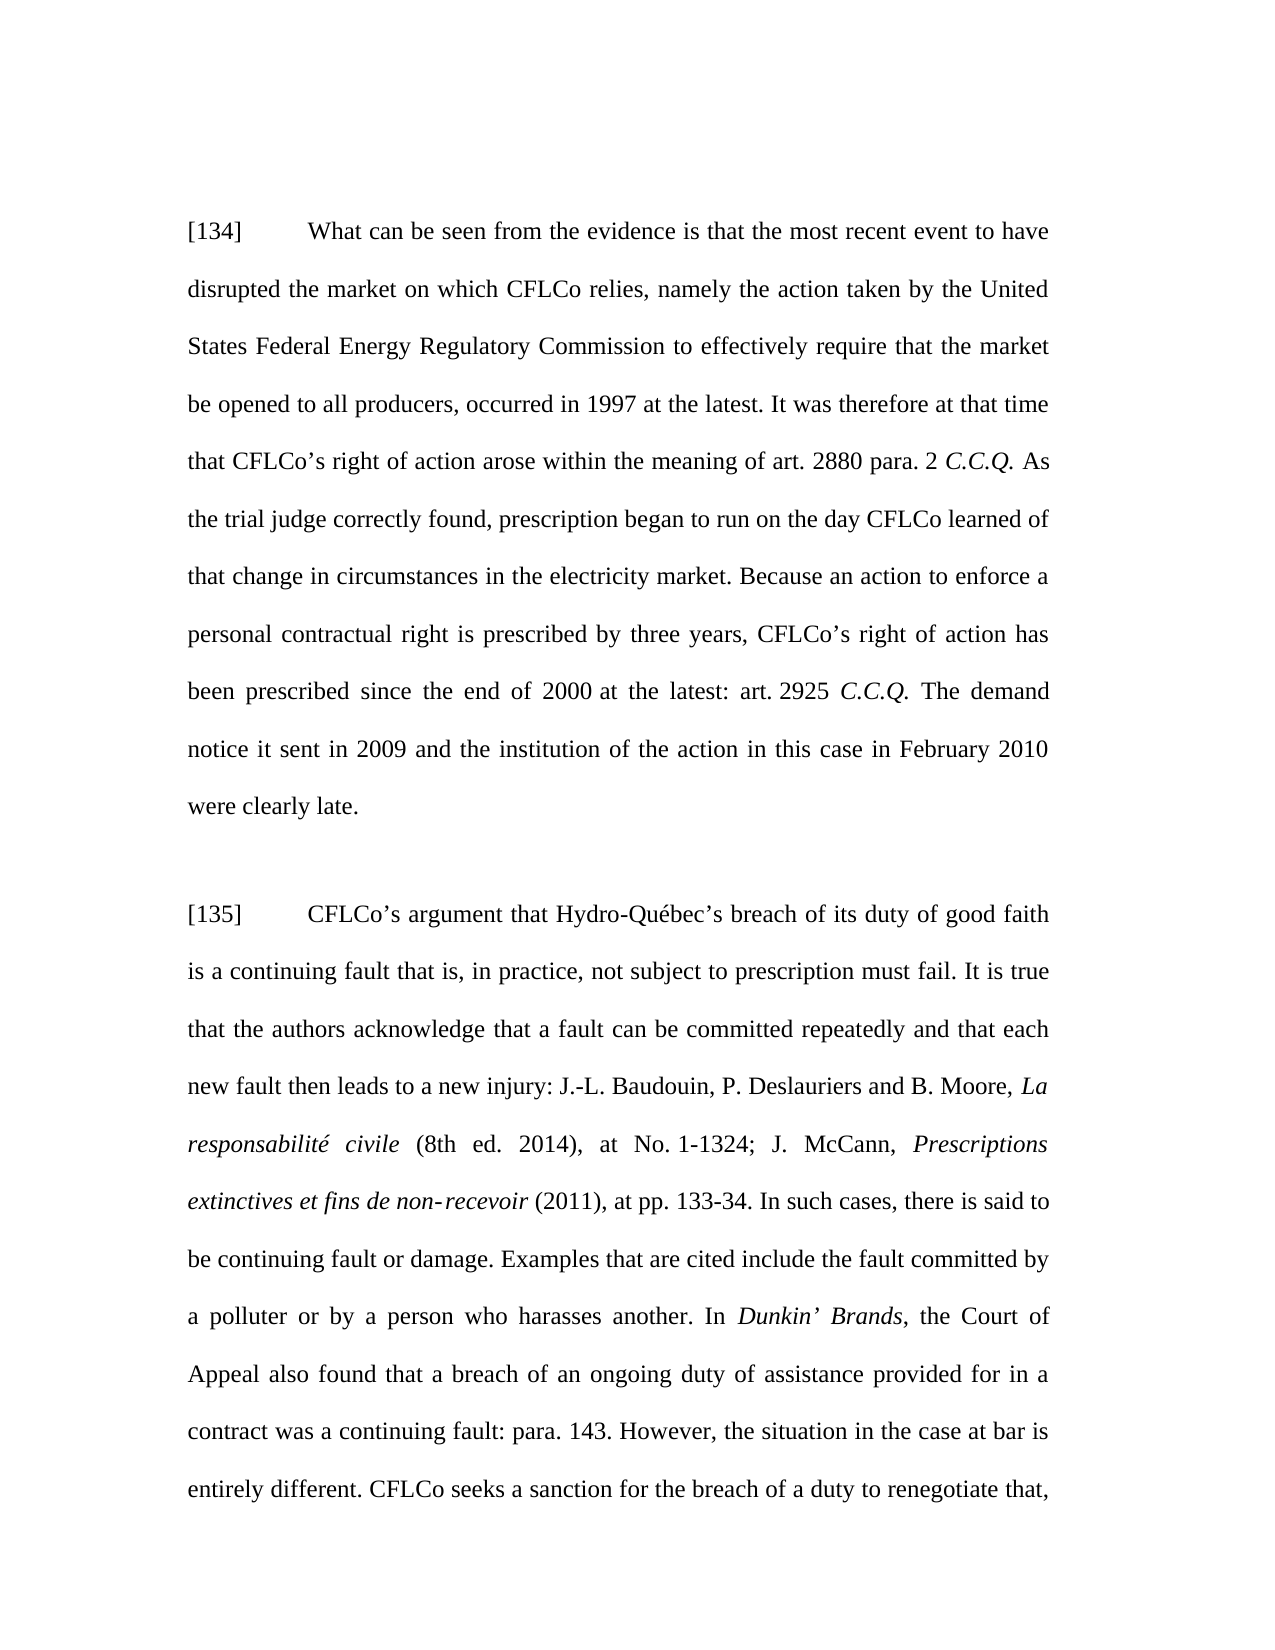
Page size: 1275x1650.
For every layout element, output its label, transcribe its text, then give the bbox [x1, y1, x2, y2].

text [187, 899, 1050, 1503]
text What can be seen from the evidence is that the most recent event to have disrupted the market on which CFLCo relies, namely the action taken by the United States Federal Energy Regulatory Commission to effectively require that the market be opened to all producers, occurred in 1997 at the latest. It was therefore at that time that CFLCo’s right of action arose within the meaning of art. 2880 para. 2 C.C.Q. As the trial judge correctly found, prescription began to run on the day CFLCo learned of that change in circumstances in the electricity market. Because an action to enforce a personal contractual right is prescribed by three years, CFLCo’s right of action has been prescribed since the end of 2000 at the latest: art. 2925 C.C.Q. The demand notice it sent in 2009 and the institution of the action in this case in February 2010 were clearly late. [187, 216, 1050, 820]
